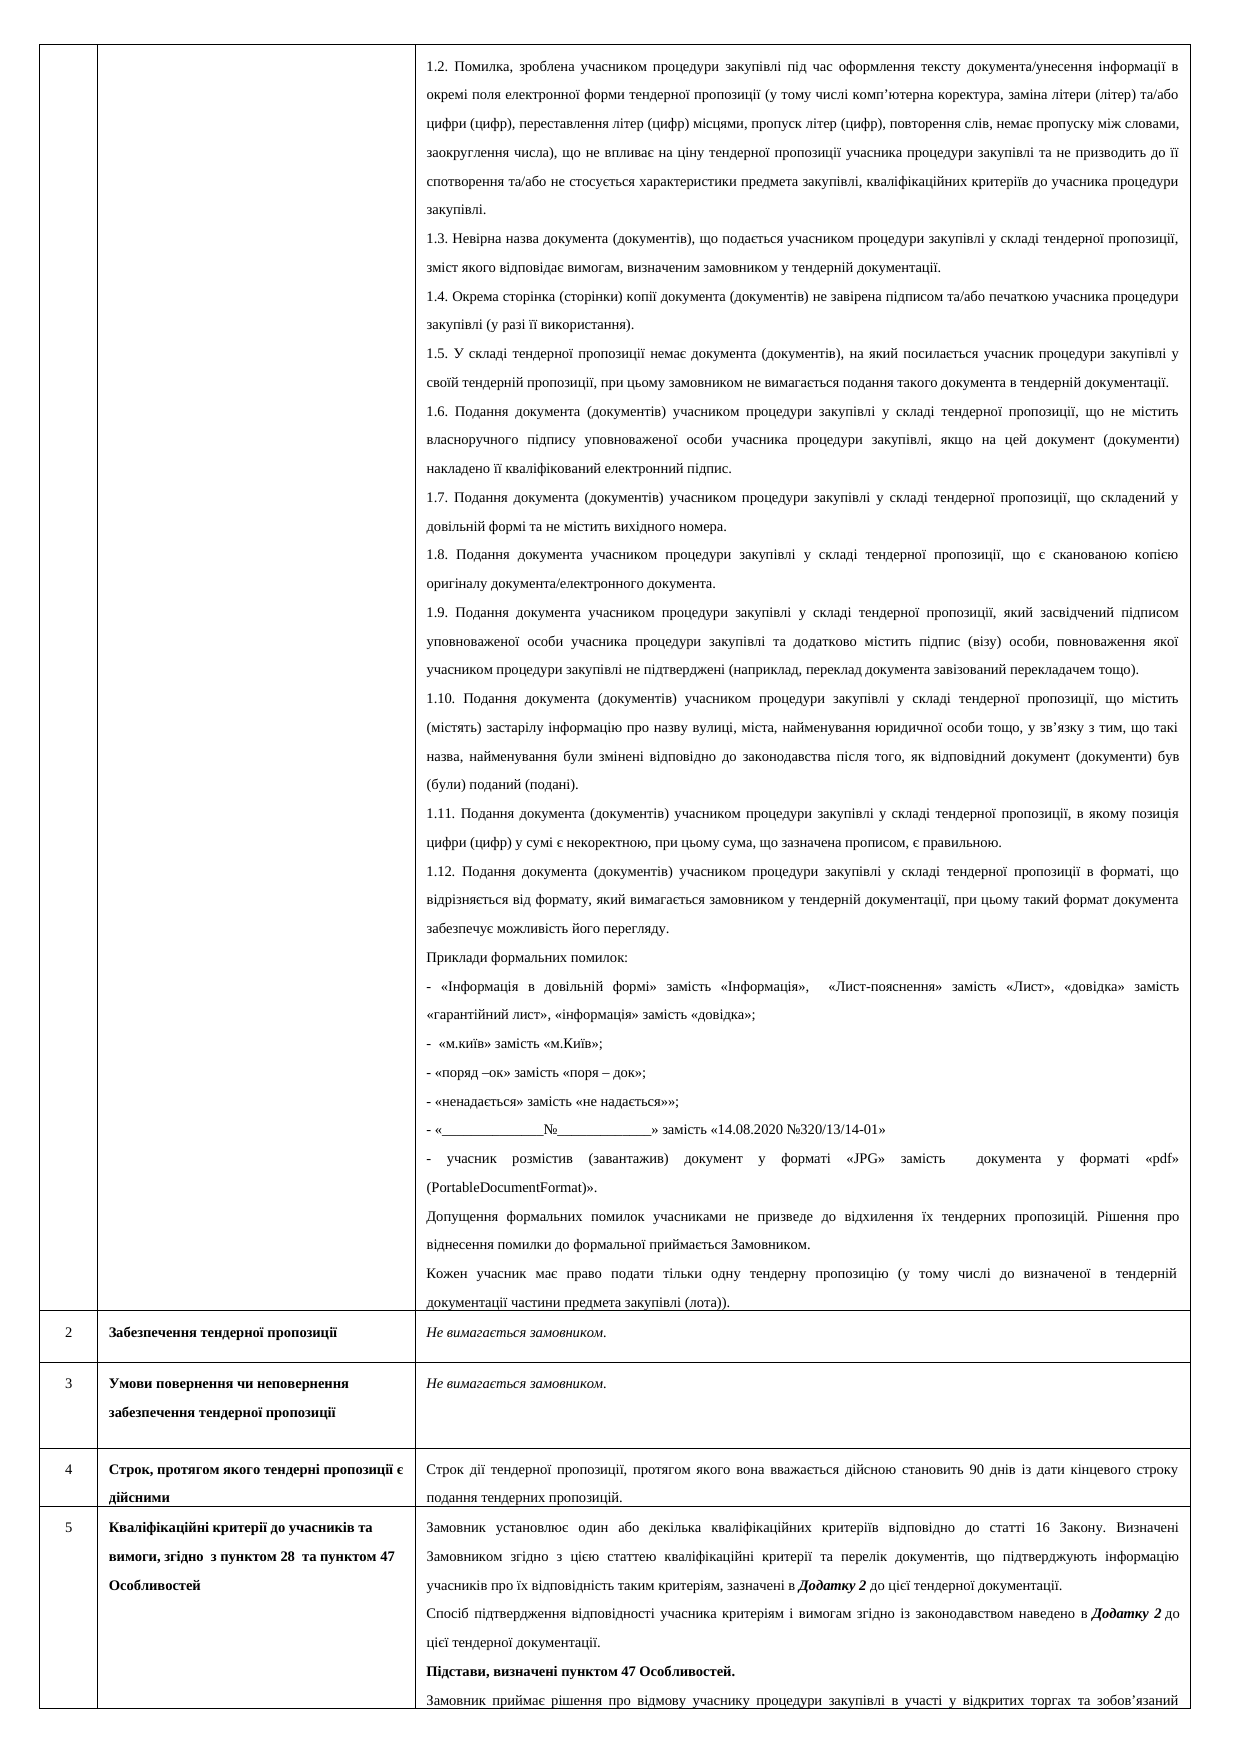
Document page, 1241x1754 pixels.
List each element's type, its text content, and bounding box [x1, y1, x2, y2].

table_cell Не вимагається замовником. [416, 1363, 1190, 1447]
table_cell 4 [40, 1449, 97, 1506]
table_cell Строк дії тендерної пропозиції, протягом якого вона вважається дійсною становить 90 днів із дати кінцевого строку подання тендерних пропозицій. [416, 1449, 1190, 1506]
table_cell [98, 1507, 415, 1708]
table_cell Умови повернення чи неповернення забезпечення тендерної пропозиції [98, 1363, 415, 1447]
table_cell 2 [40, 1311, 97, 1362]
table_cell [98, 45, 415, 1310]
table_cell 3 [40, 1363, 97, 1447]
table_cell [416, 1507, 1190, 1708]
table_cell Строк, протягом якого тендерні пропозиції є дійсними [98, 1449, 415, 1506]
table_cell 5 [40, 1507, 97, 1708]
table_cell Забезпечення тендерної пропозиції [98, 1311, 415, 1362]
table_cell Не вимагається замовником. [416, 1311, 1190, 1362]
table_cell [416, 45, 1190, 1310]
table_cell 1 [40, 45, 97, 1310]
